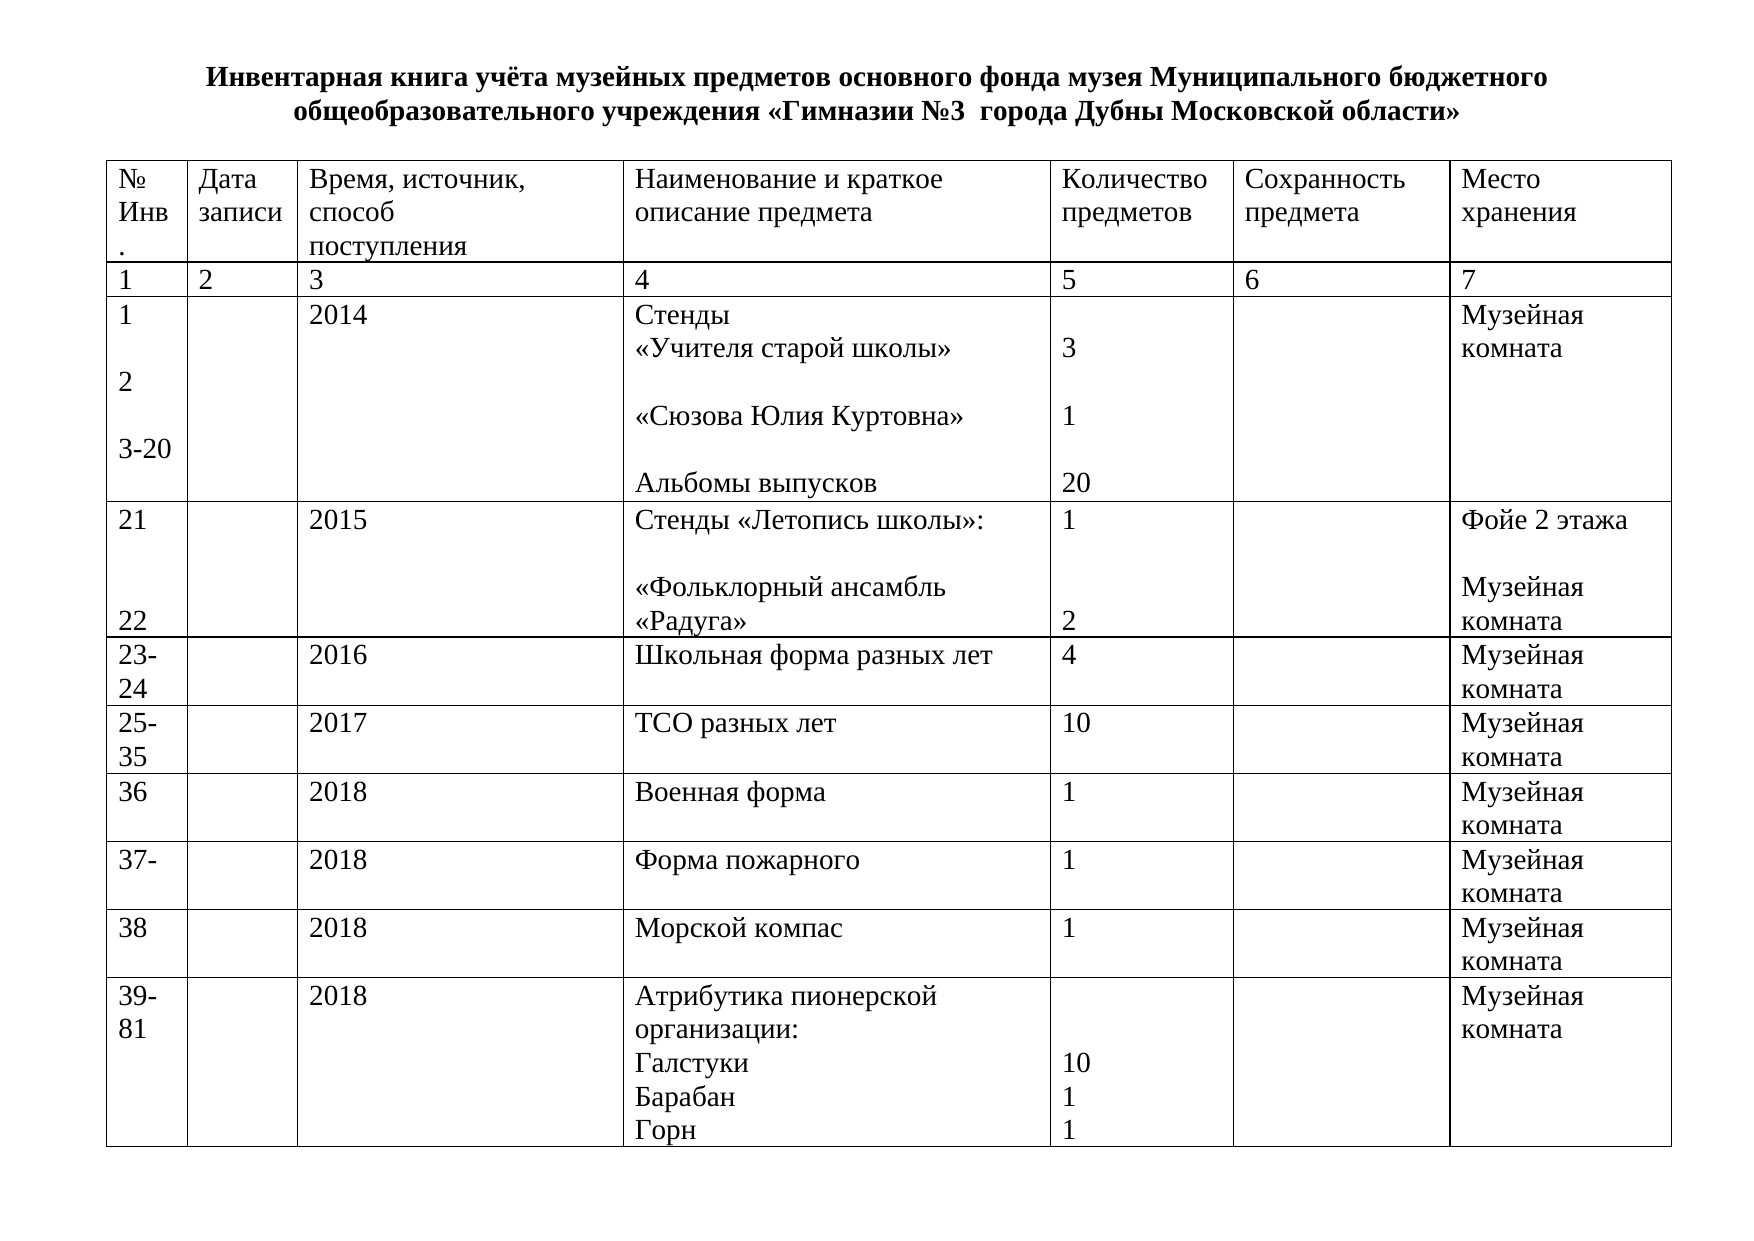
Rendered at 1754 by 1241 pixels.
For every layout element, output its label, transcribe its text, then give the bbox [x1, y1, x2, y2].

table_cell 4 [1051, 638, 1233, 704]
table_cell 1 [1051, 774, 1233, 841]
table_cell 1 [1051, 910, 1233, 977]
table_cell 1 2 [1051, 502, 1233, 636]
table_cell 3 1 20 [1051, 297, 1233, 501]
table_cell 2017 [298, 706, 623, 773]
table_cell 23-24 [107, 638, 187, 704]
table_cell [1234, 842, 1449, 909]
table_cell 2018 [298, 774, 623, 841]
table_cell Музейная комната [1451, 910, 1671, 977]
table_cell Музейная комната [1451, 978, 1671, 1146]
table_cell Фойе 2 этажа Музейная комната [1451, 502, 1671, 636]
table_cell [1234, 978, 1449, 1146]
table_cell 2 [188, 263, 297, 296]
table_cell 37- [107, 842, 187, 909]
table_cell [188, 774, 297, 841]
table_cell Школьная форма разных лет [624, 638, 1050, 704]
table_cell 2014 [298, 297, 623, 501]
text Инвентарная книга учёта музейных предметов основного фонда музея Муниципального бюджетного общеобразовательного учреждения «Гимназии №3 города Дубны Московской области» [118, 59, 1636, 126]
table_cell [1234, 910, 1449, 977]
table_cell 38 [107, 910, 187, 977]
table_cell 2018 [298, 978, 623, 1146]
table_cell [188, 842, 297, 909]
table_header Дата записи [188, 161, 297, 261]
table_cell 1 [107, 263, 187, 296]
table_cell 4 [624, 263, 1050, 296]
table_cell [1234, 297, 1449, 501]
table_cell 25-35 [107, 706, 187, 773]
table_cell [188, 978, 297, 1146]
table_cell 2018 [298, 910, 623, 977]
table_cell [1234, 706, 1449, 773]
table_header Сохранность предмета [1234, 161, 1449, 261]
table_cell [188, 638, 297, 704]
table_cell Военная форма [624, 774, 1050, 841]
table_cell 2015 [298, 502, 623, 636]
table_cell Форма пожарного [624, 842, 1050, 909]
table_header Место хранения [1451, 161, 1671, 261]
table_cell 2016 [298, 638, 623, 704]
table_cell 5 [1051, 263, 1233, 296]
table_cell Стенды «Летопись школы»: «Фольклорный ансамбль «Радуга» [624, 502, 1050, 636]
table_cell Музейная комната [1451, 706, 1671, 773]
table_cell [188, 502, 297, 636]
table_cell 21 22 [107, 502, 187, 636]
table_cell [1234, 502, 1449, 636]
table_cell 10 [1051, 706, 1233, 773]
table_cell [188, 910, 297, 977]
table_cell [188, 706, 297, 773]
table_cell [188, 297, 297, 501]
table_cell 3 [298, 263, 623, 296]
table_header Время, источник, способ поступления [298, 161, 623, 261]
table_cell 36 [107, 774, 187, 841]
table_cell 1 2 3-20 [107, 297, 187, 501]
table_cell Музейная комната [1451, 638, 1671, 704]
table_cell Стенды «Учителя старой школы» «Сюзова Юлия Куртовна» Альбомы выпусков [624, 297, 1050, 501]
table_cell 39- 81 [107, 978, 187, 1146]
table_cell 7 [1451, 263, 1671, 296]
table_cell [1234, 774, 1449, 841]
table_cell ТСО разных лет [624, 706, 1050, 773]
table_cell [1234, 638, 1449, 704]
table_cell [624, 978, 1050, 1146]
table_header Количество предметов [1051, 161, 1233, 261]
table_cell 6 [1234, 263, 1449, 296]
table_cell 1 [1051, 842, 1233, 909]
table_header № Инв. [107, 161, 187, 261]
table_cell Морской компас [624, 910, 1050, 977]
table_header Наименование и краткое описание предмета [624, 161, 1050, 261]
table_cell 10 1 1 40 [1051, 978, 1233, 1146]
table_cell Музейная комната [1451, 297, 1671, 501]
table_cell Музейная комната [1451, 842, 1671, 909]
table_cell 2018 [298, 842, 623, 909]
table_cell Музейная комната [1451, 774, 1671, 841]
